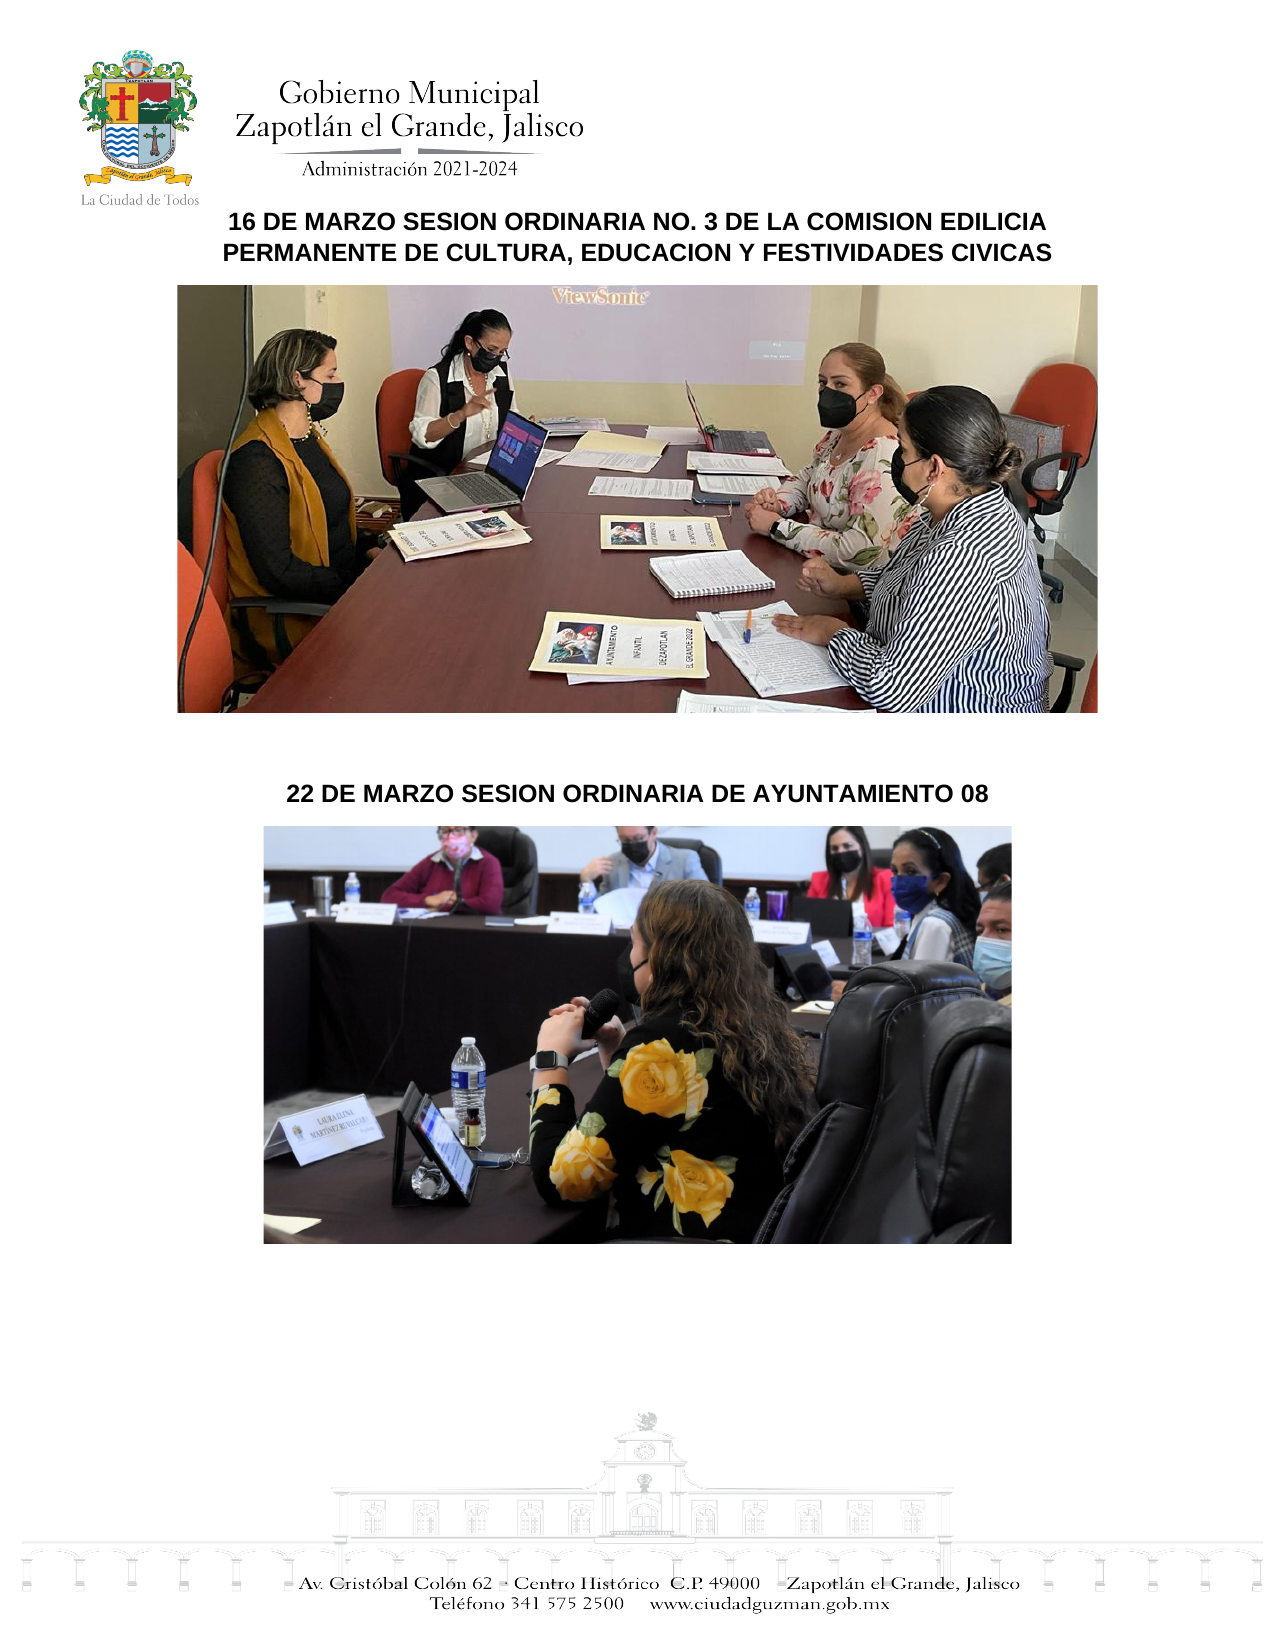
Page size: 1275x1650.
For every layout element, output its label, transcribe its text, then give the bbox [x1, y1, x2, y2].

text 22 DE MARZO SESION ORDINARIA DE AYUNTAMIENTO 08 [177, 779, 1098, 807]
picture [263, 826, 1012, 1244]
text 16 DE MARZO SESION ORDINARIA NO. 3 DE LA COMISION EDILICIA PERMANENTE DE CULTURA, EDUCACION Y FESTIVIDADES CIVICAS [177, 207, 1098, 267]
picture [0, 3, 1275, 260]
picture [177, 285, 1098, 713]
picture [8, 1396, 1275, 1628]
